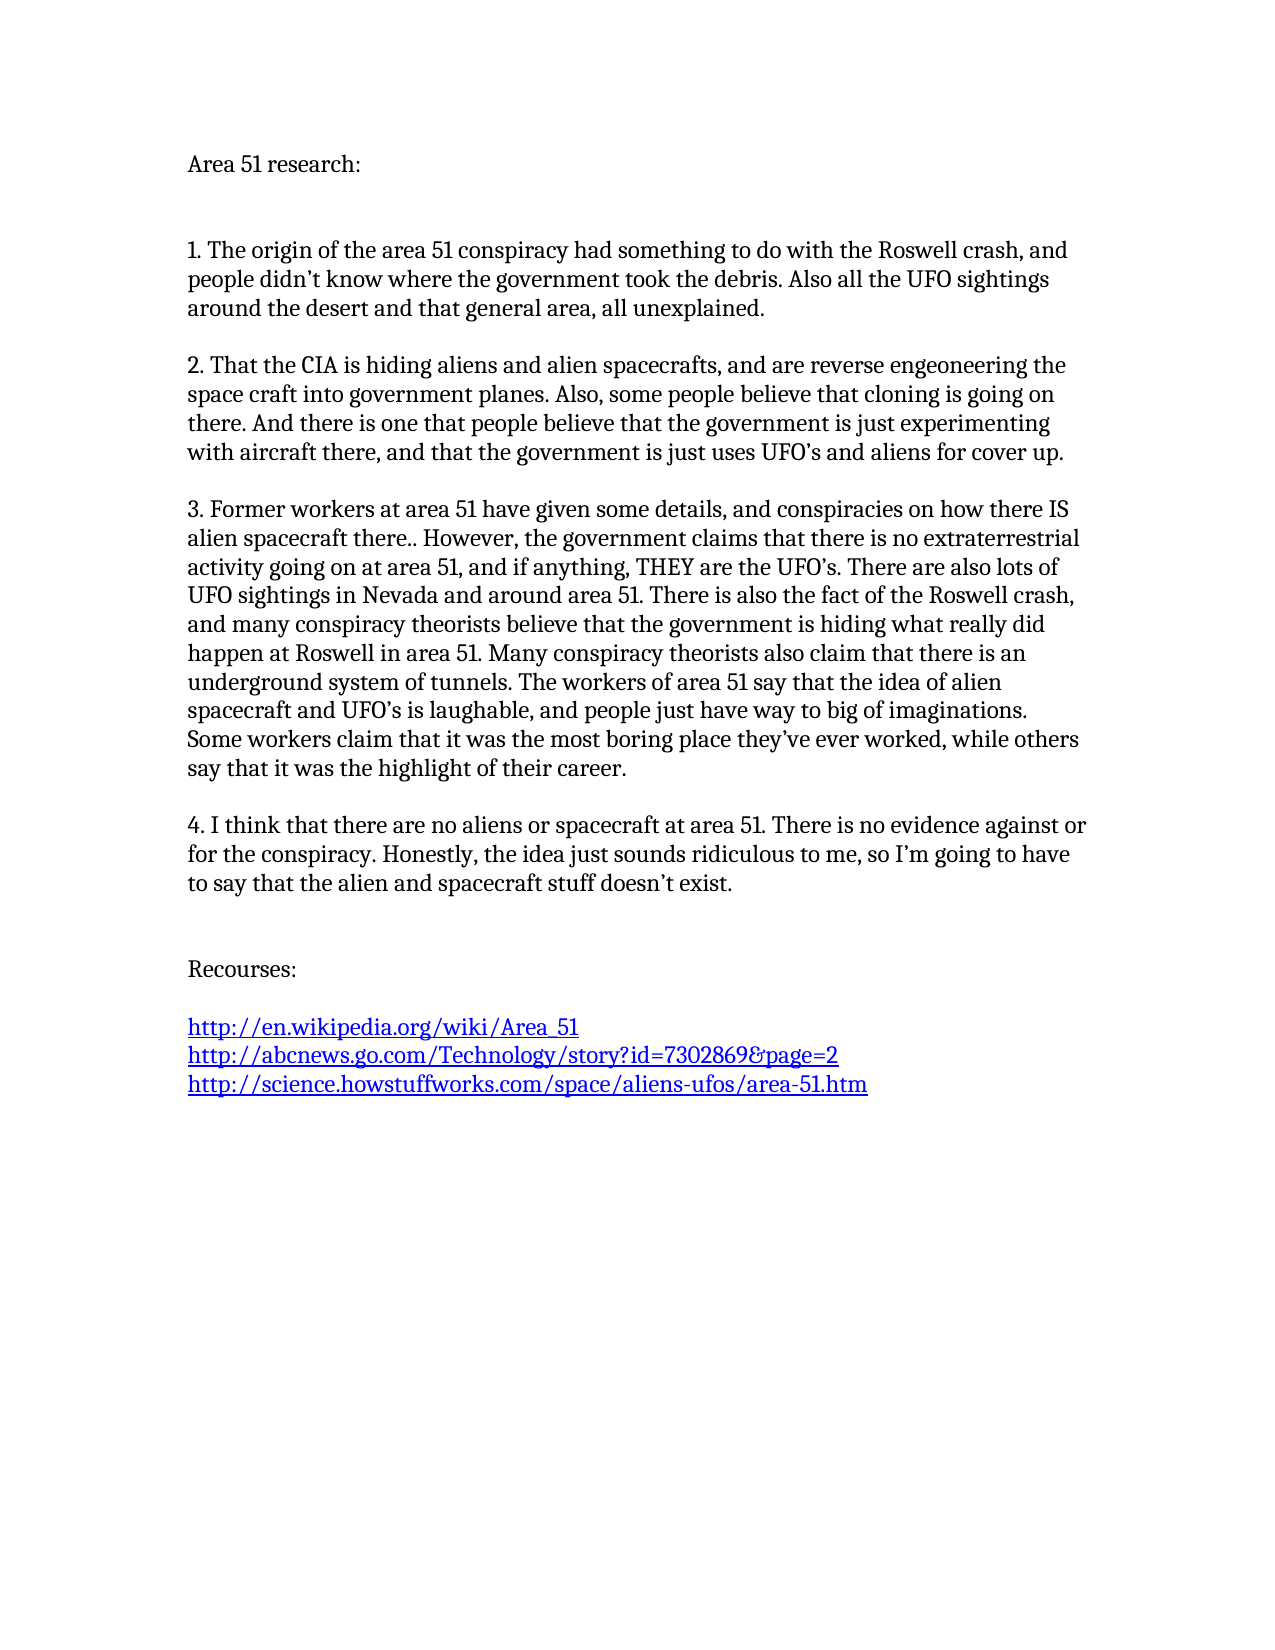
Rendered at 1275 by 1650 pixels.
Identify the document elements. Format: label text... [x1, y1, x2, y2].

text Area 51 research: [187, 150, 1087, 179]
text 3. Former workers at area 51 have given some details, and conspiracies on how there IS alien spacecraft there.. However, the government claims that there is no extraterrestrial activity going on at area 51, and if anything, THEY are the UFO’s. There are also lots of UFO sightings in Nevada and around area 51. There is also the fact of the Roswell crash, and many conspiracy theorists believe that the government is hiding what really did happen at Roswell in area 51. Many conspiracy theorists also claim that there is an underground system of tunnels. The workers of area 51 say that the idea of alien spacecraft and UFO’s is laughable, and people just have way to big of imaginations. Some workers claim that it was the most boring place they’ve ever worked, while others say that it was the highlight of their career. [187, 495, 1087, 782]
text http://en.wikipedia.org/wiki/Area_51 [187, 1012, 1087, 1041]
text Recourses: [187, 955, 1087, 984]
text 2. That the CIA is hiding aliens and alien spacecrafts, and are reverse engeoneering the space craft into government planes. Also, some people believe that cloning is going on there. And there is one that people believe that the government is just experimenting with aircraft there, and that the government is just uses UFO’s and aliens for cover up. [187, 351, 1087, 466]
text http://science.howstuffworks.com/space/aliens-ufos/area-51.htm [187, 1070, 1087, 1099]
text 1. The origin of the area 51 conspiracy had something to do with the Roswell crash, and people didn’t know where the government took the debris. Also all the UFO sightings around the desert and that general area, all unexplained. [187, 236, 1087, 322]
text 4. I think that there are no aliens or spacecraft at area 51. There is no evidence against or for the conspiracy. Honestly, the idea just sounds ridiculous to me, so I’m going to have to say that the alien and spacecraft stuff doesn’t exist. [187, 811, 1087, 897]
text http://abcnews.go.com/Technology/story?id=7302869&page=2 [187, 1041, 1087, 1070]
